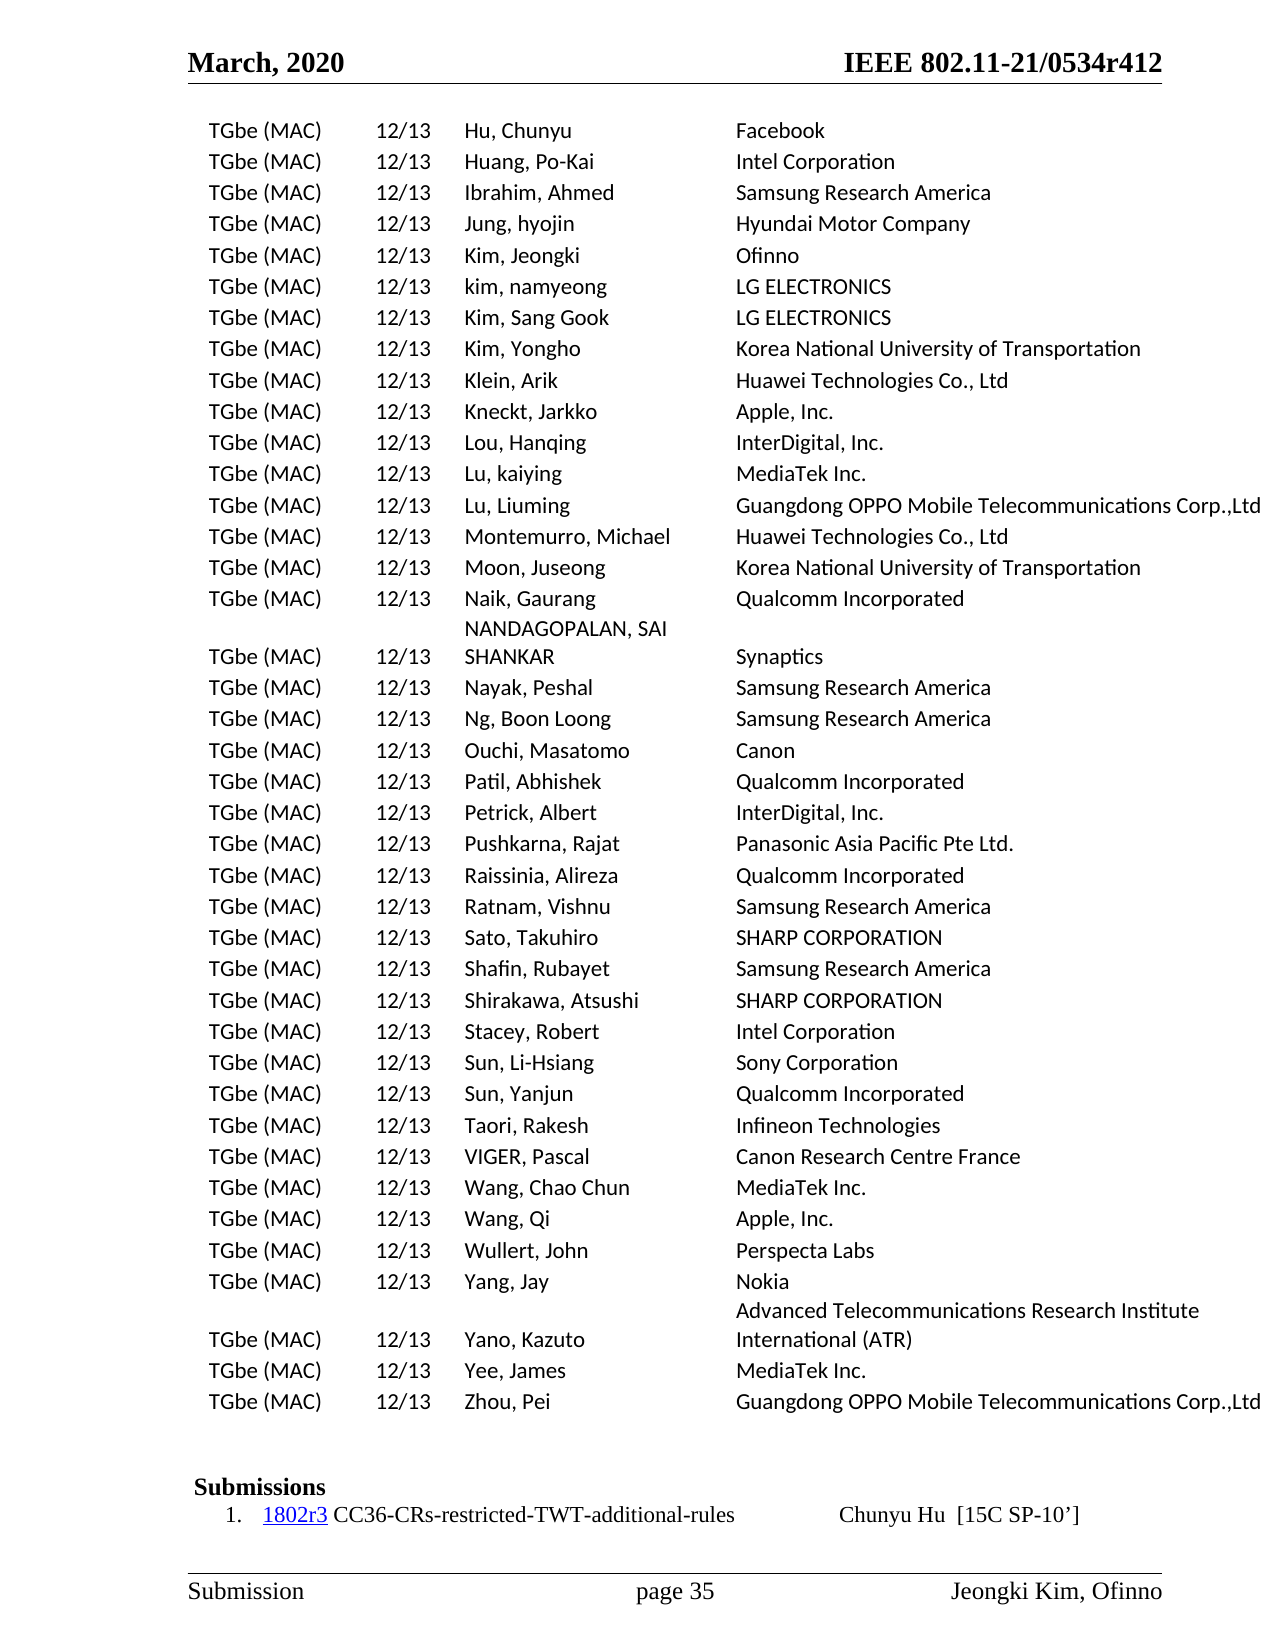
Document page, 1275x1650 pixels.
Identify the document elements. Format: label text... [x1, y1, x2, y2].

list 1802r3 CC36-CRs-restricted-TWT-additional-rules Chunyu Hu [15C SP-10’] [225, 1501, 1162, 1527]
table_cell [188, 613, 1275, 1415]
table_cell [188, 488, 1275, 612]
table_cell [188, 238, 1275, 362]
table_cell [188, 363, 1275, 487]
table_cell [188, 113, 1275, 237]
text Submissions [187, 1472, 1162, 1501]
